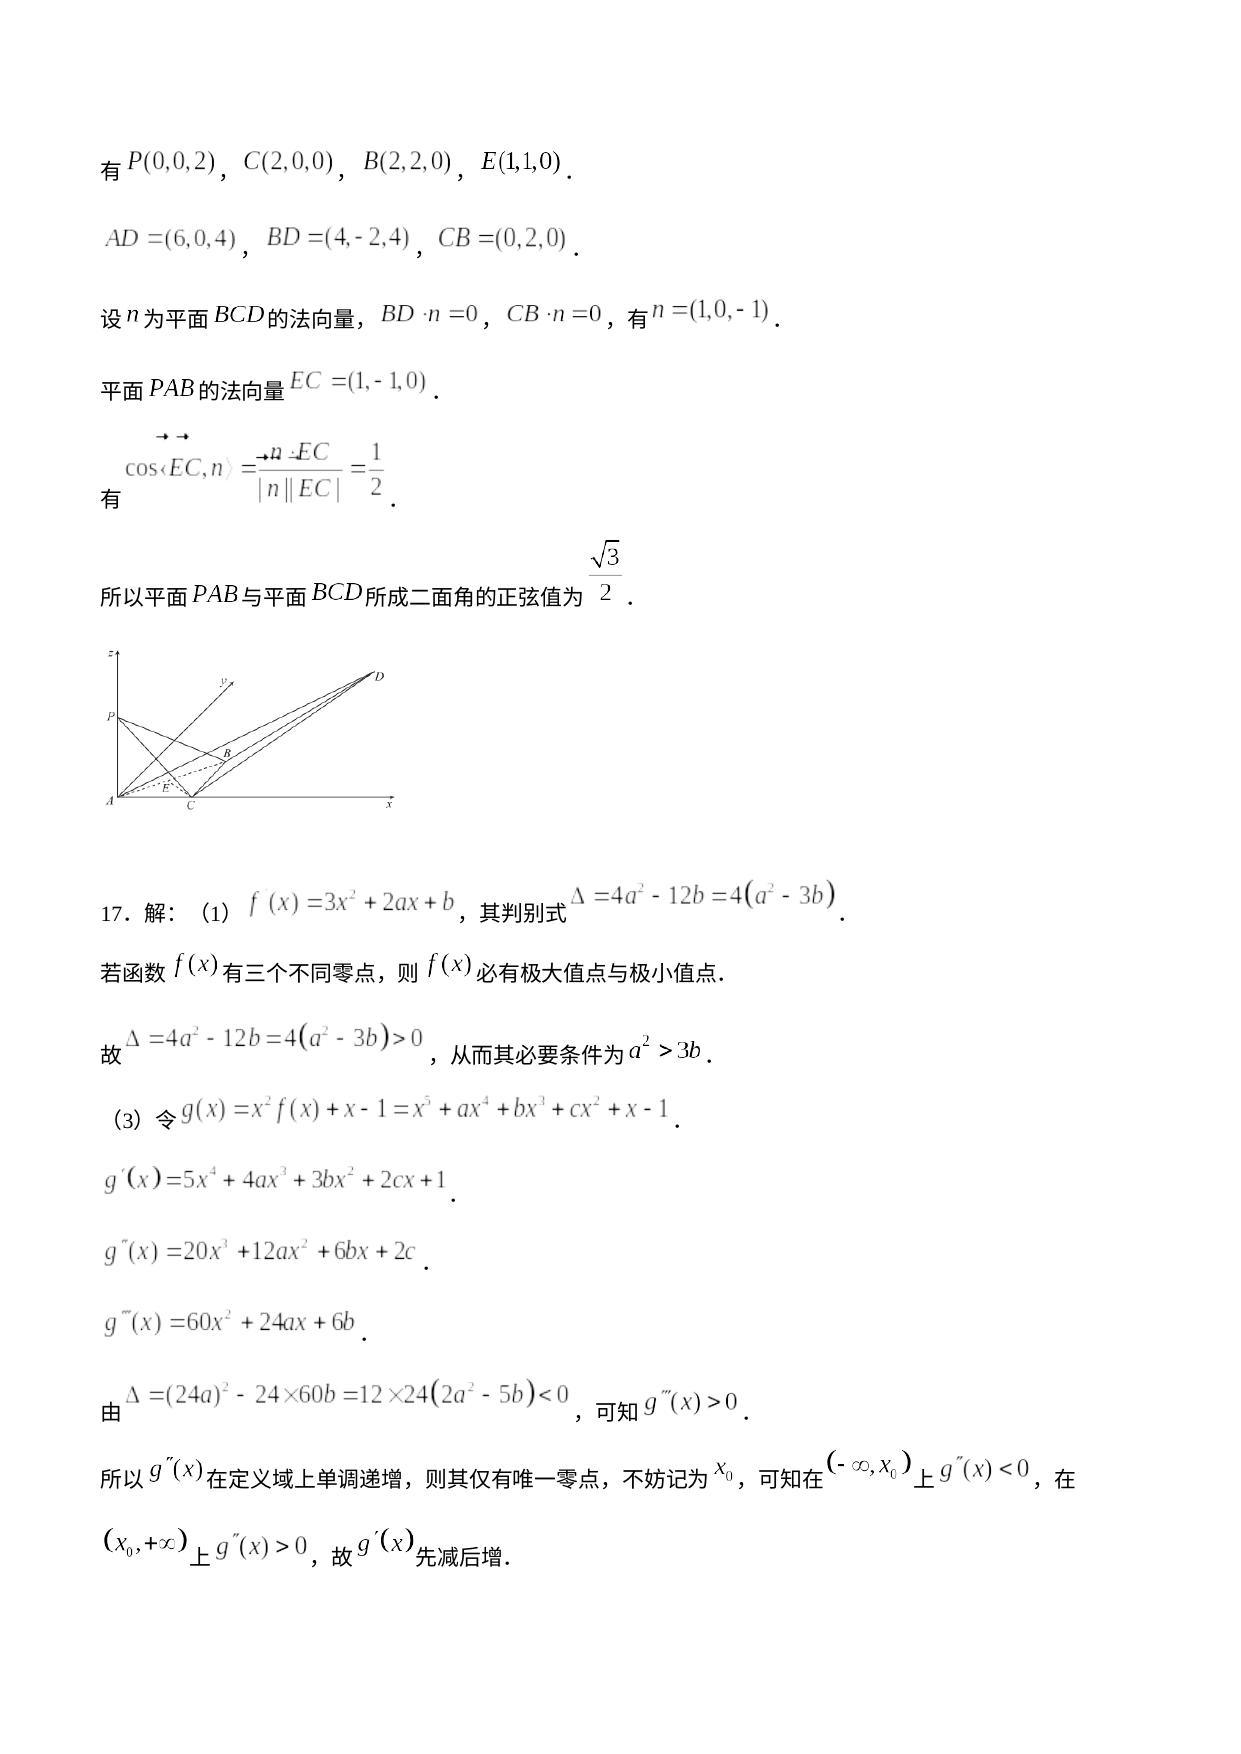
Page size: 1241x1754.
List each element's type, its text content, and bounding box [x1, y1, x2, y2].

text 故，从而其必要条件为． [100, 1018, 1140, 1083]
text 有，，，． [100, 146, 1140, 211]
text 若函数有三个不同零点，则必有极大值点与极小值点． [100, 947, 1140, 1012]
text ，，． [100, 217, 1140, 282]
text 所以在定义域上单调递增，则其仅有唯一零点，不妨记为，可知在上，在上，故先减后增． [100, 1446, 1140, 1589]
text 17．解：（1），其判别式． [100, 876, 1140, 941]
text （3）令． [100, 1090, 1140, 1155]
picture [100, 638, 405, 816]
text 由，可知． [100, 1375, 1140, 1440]
text ． [100, 1161, 1140, 1226]
text ． [100, 1232, 1140, 1297]
text 所以平面与平面所成二面角的正弦值为． [100, 534, 1140, 632]
text ． [100, 1303, 1140, 1368]
text 平面的法向量． [100, 359, 1140, 424]
text 有． [100, 431, 1140, 528]
text 设为平面的法向量，，，有． [100, 288, 1140, 353]
